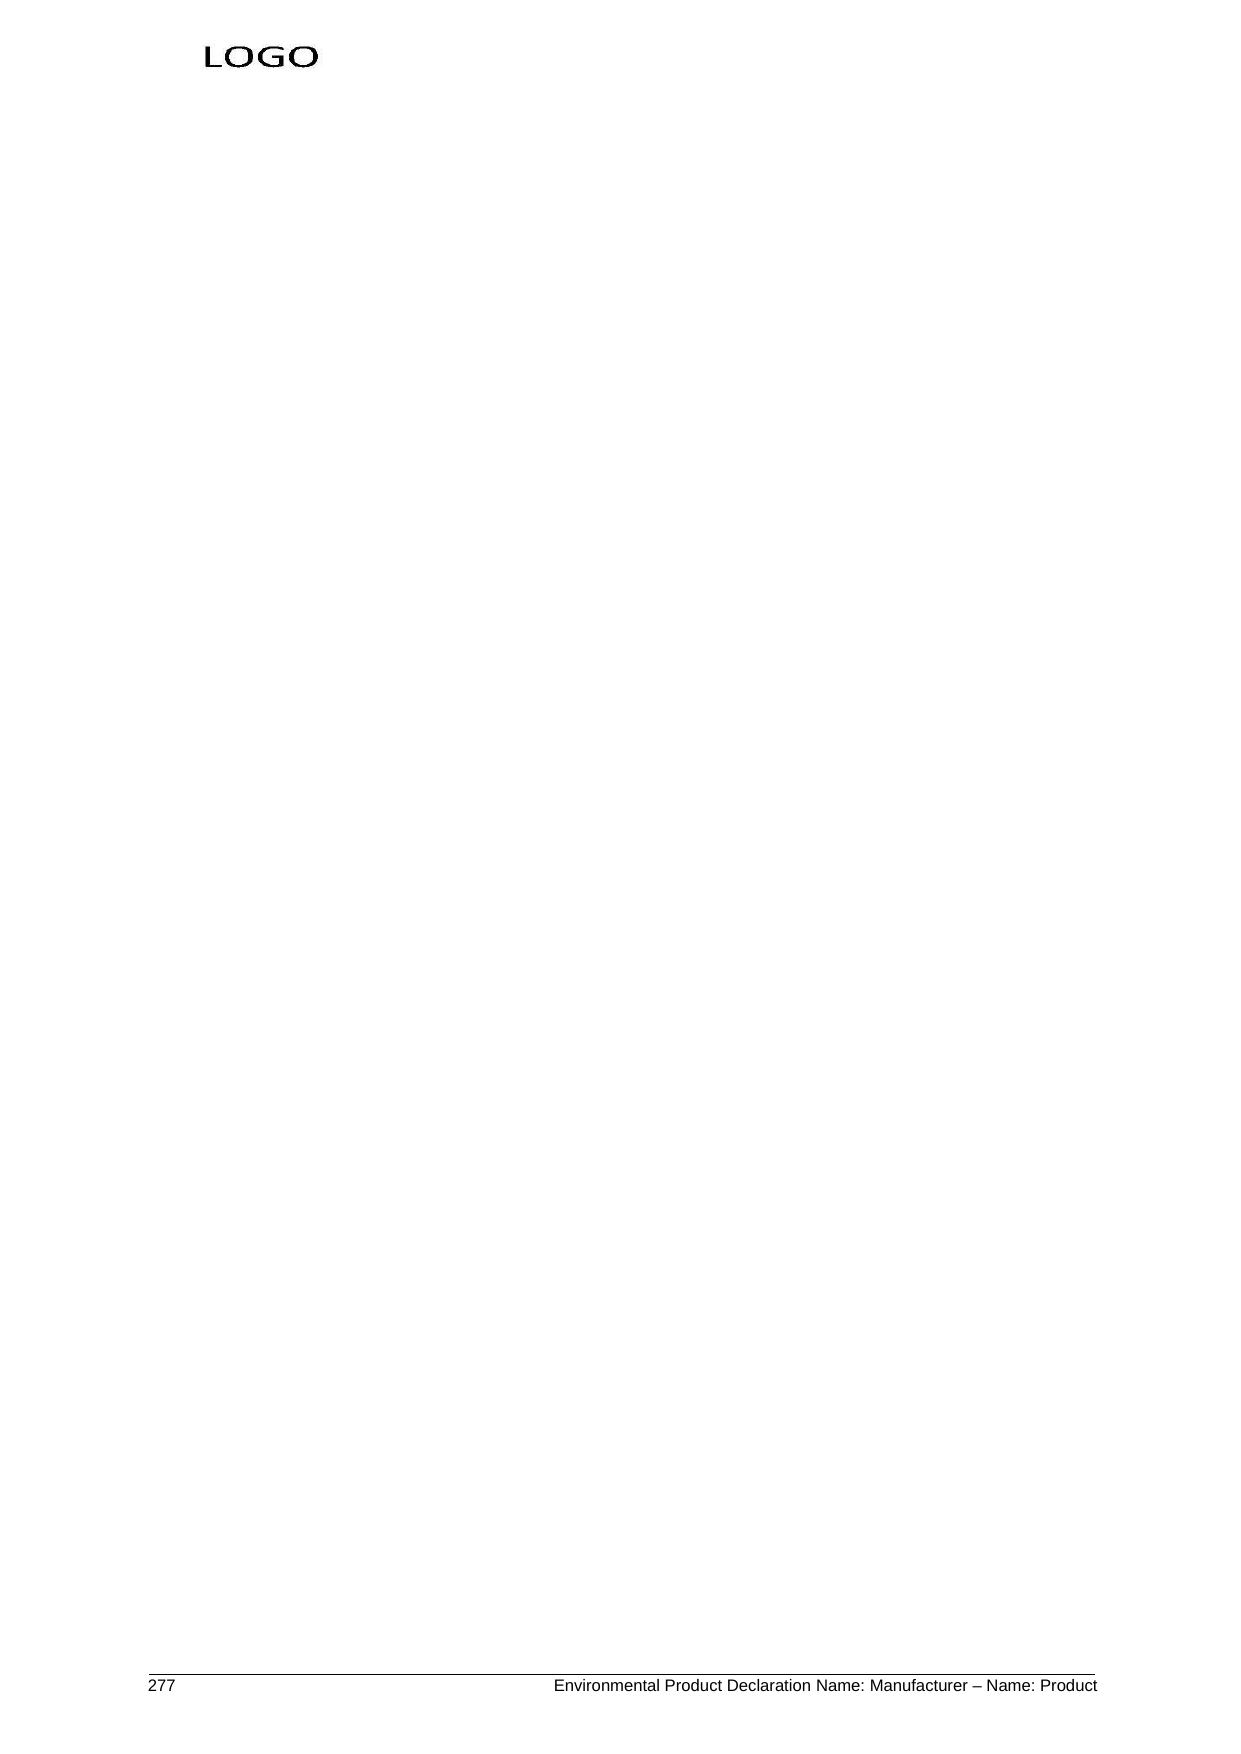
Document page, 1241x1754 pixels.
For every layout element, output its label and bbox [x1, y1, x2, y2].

picture [148, 13, 623, 102]
